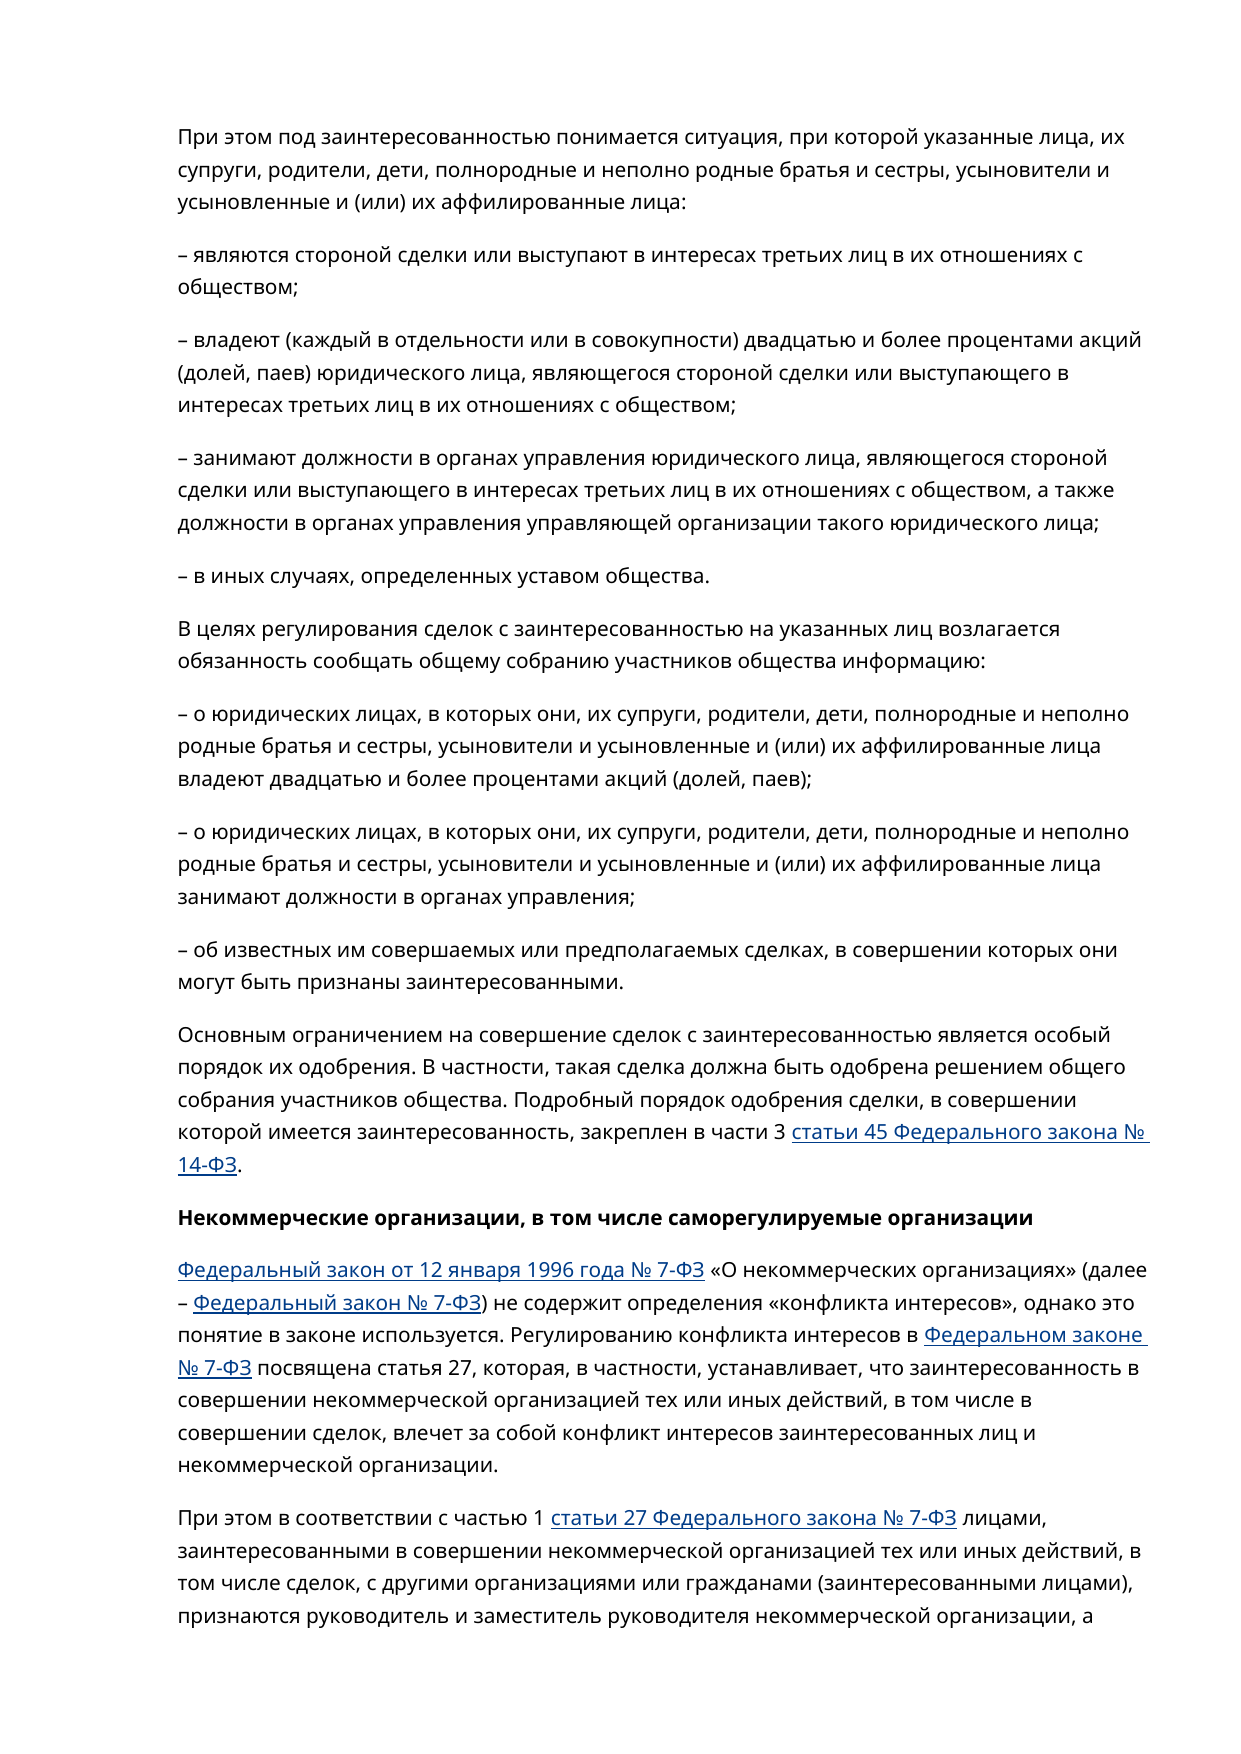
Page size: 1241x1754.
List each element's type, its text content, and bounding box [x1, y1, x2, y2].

text – о юридических лицах, в которых они, их супруги, родители, дети, полнородные и неполно родные братья и сестры, усыновители и усыновленные и (или) их аффилированные лица владеют двадцатью и более процентами акций (долей, паев); [177, 695, 1152, 792]
text При этом под заинтересованностью понимается ситуация, при которой указанные лица, их супруги, родители, дети, полнородные и неполно родные братья и сестры, усыновители и усыновленные и (или) их аффилированные лица: [177, 118, 1152, 216]
text – в иных случаях, определенных уставом общества. [177, 557, 1152, 589]
text – о юридических лицах, в которых они, их супруги, родители, дети, полнородные и неполно родные братья и сестры, усыновители и усыновленные и (или) их аффилированные лица занимают должности в органах управления; [177, 813, 1152, 910]
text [177, 1499, 1152, 1629]
text Федеральный закон от 12 января 1996 года № 7-ФЗ «О некоммерческих организациях» (далее – Федеральный закон № 7-ФЗ) не содержит определения «конфликта интересов», однако это понятие в законе используется. Регулированию конфликта интересов в Федеральном законе № 7-ФЗ посвящена статья 27, которая, в частности, устанавливает, что заинтересованность в совершении некоммерческой организацией тех или иных действий, в том числе в совершении сделок, влечет за собой конфликт интересов заинтересованных лиц и некоммерческой организации. [177, 1252, 1152, 1479]
text – владеют (каждый в отдельности или в совокупности) двадцатью и более процентами акций (долей, паев) юридического лица, являющегося стороной сделки или выступающего в интересах третьих лиц в их отношениях с обществом; [177, 321, 1152, 419]
text В целях регулирования сделок с заинтересованностью на указанных лиц возлагается обязанность сообщать общему собранию участников общества информацию: [177, 610, 1152, 675]
text Основным ограничением на совершение сделок с заинтересованностью является особый порядок их одобрения. В частности, такая сделка должна быть одобрена решением общего собрания участников общества. Подробный порядок одобрения сделки, в совершении которой имеется заинтересованность, закреплен в части 3 статьи 45 Федерального закона № 14-ФЗ. [177, 1016, 1152, 1178]
text – являются стороной сделки или выступают в интересах третьих лиц в их отношениях с обществом; [177, 236, 1152, 301]
text – занимают должности в органах управления юридического лица, являющегося стороной сделки или выступающего в интересах третьих лиц в их отношениях с обществом, а также должности в органах управления управляющей организации такого юридического лица; [177, 439, 1152, 537]
text – об известных им совершаемых или предполагаемых сделках, в совершении которых они могут быть признаны заинтересованными. [177, 931, 1152, 996]
text Некоммерческие организации, в том числе саморегулируемые организации [177, 1199, 1152, 1231]
